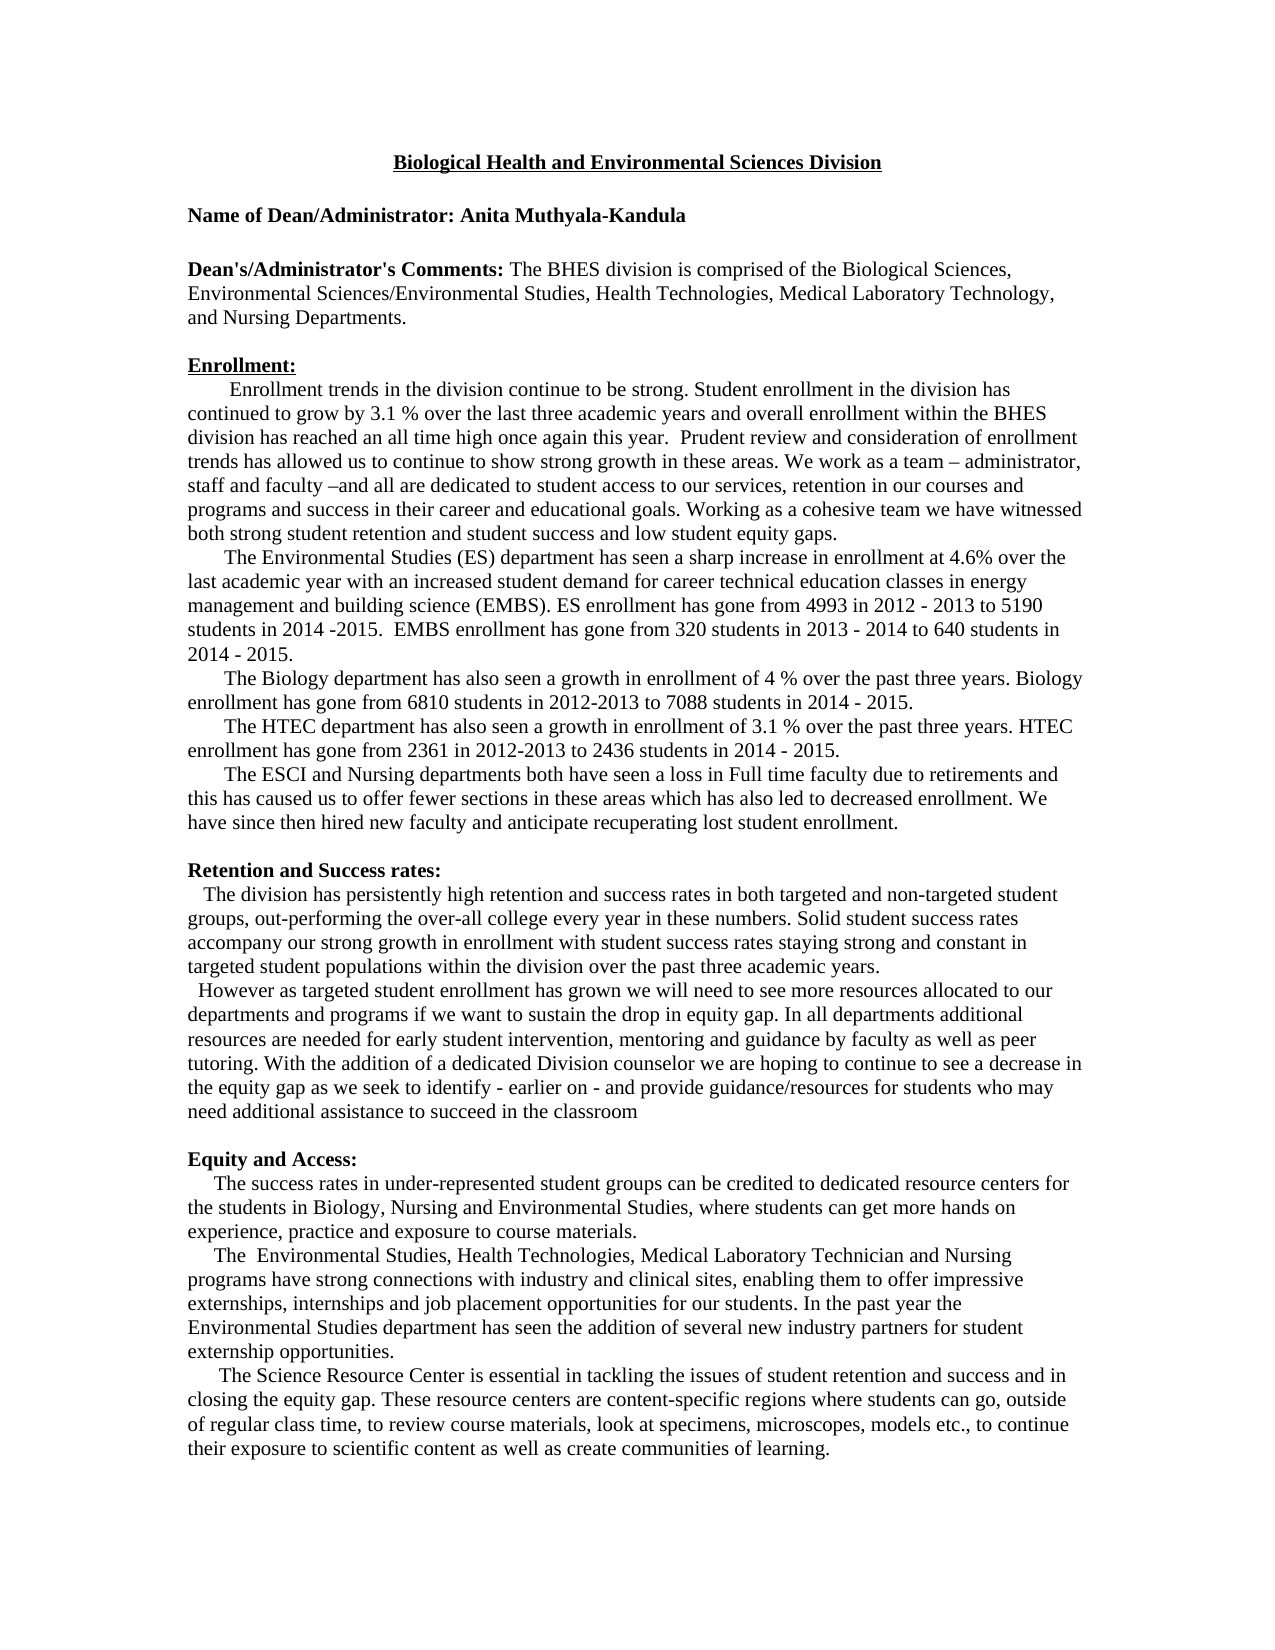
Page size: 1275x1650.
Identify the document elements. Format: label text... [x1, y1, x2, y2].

text Biological Health and Environmental Sciences Division [187, 150, 1087, 174]
text Name of Dean/Administrator: Anita Muthyala-Kandula [187, 203, 1087, 227]
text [187, 256, 1087, 1484]
